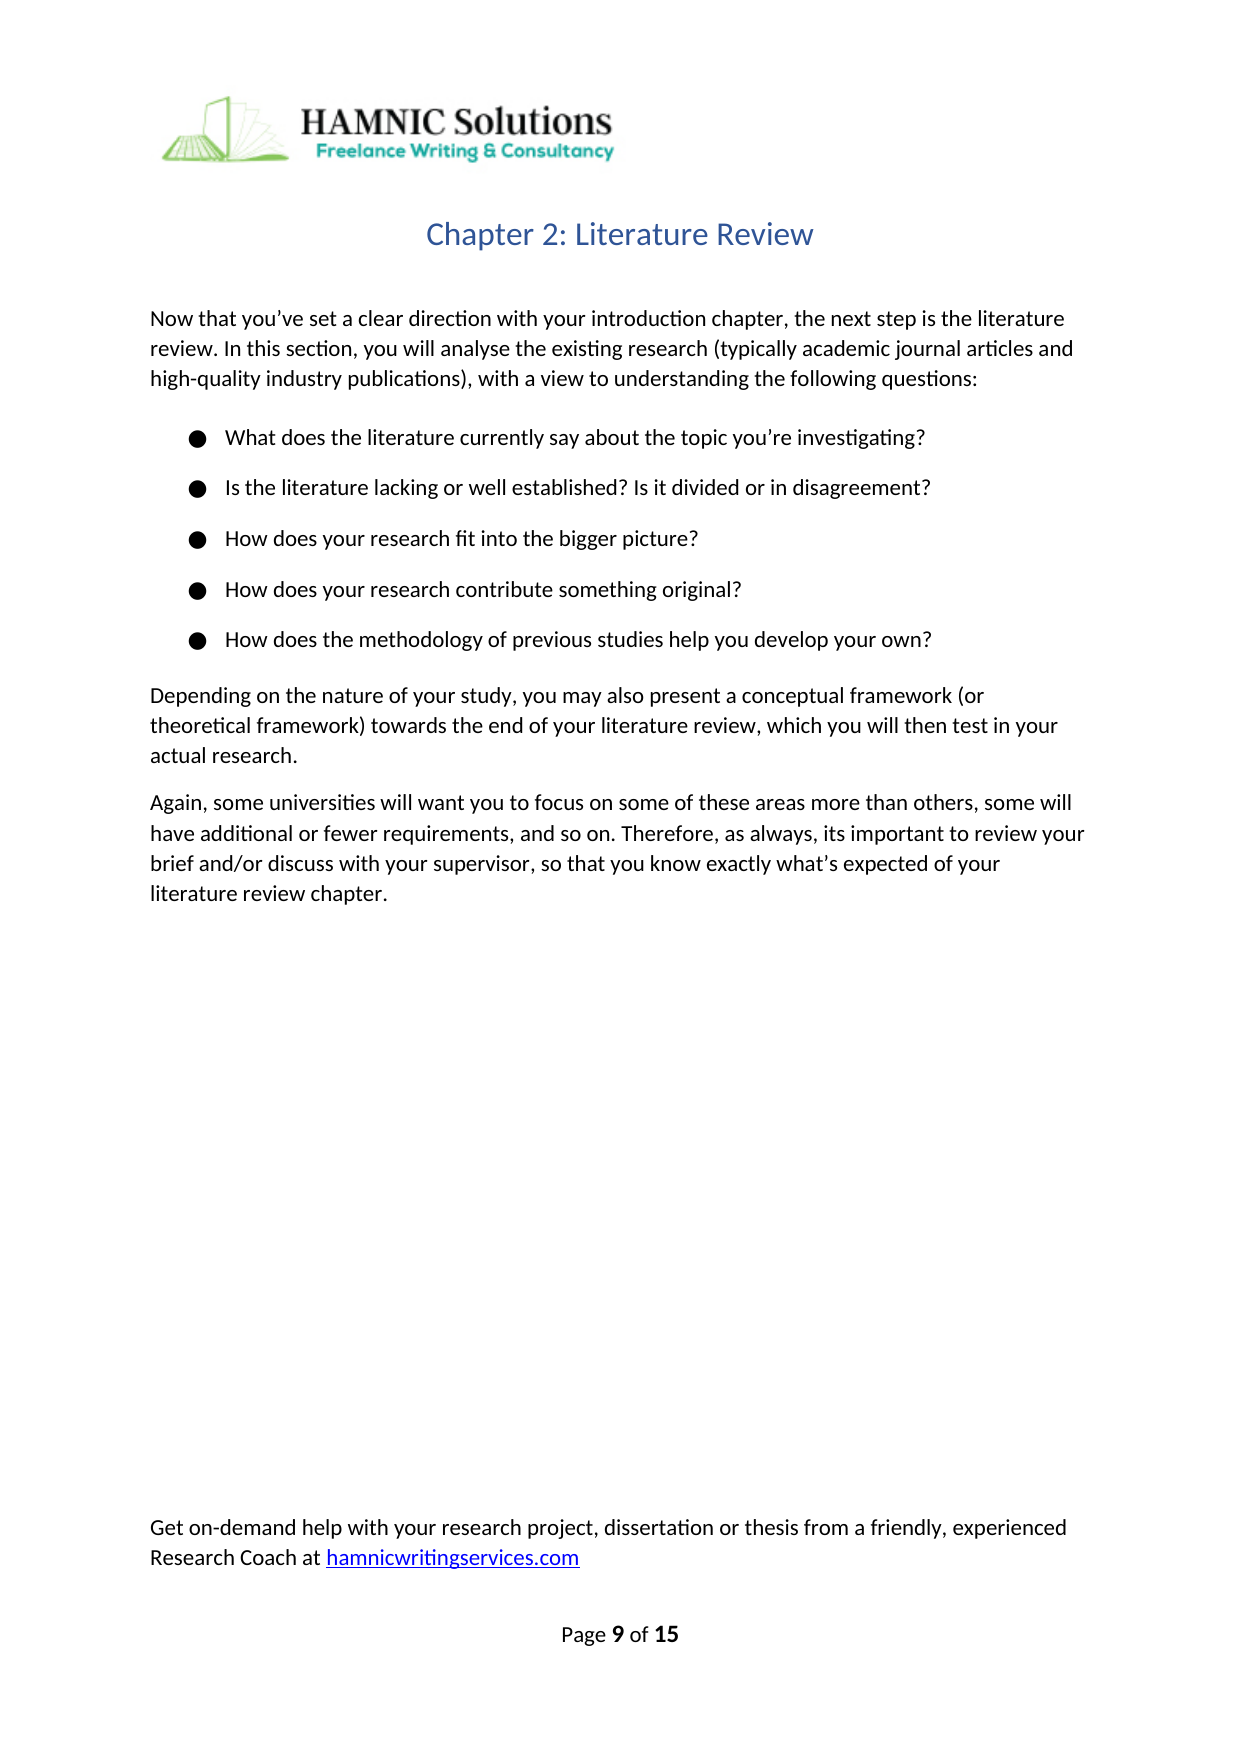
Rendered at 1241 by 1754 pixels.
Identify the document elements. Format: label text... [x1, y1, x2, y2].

list How does your research contribute something original? [187, 563, 1090, 610]
list What does the literature currently say about the topic you’re investigating? [187, 411, 1090, 458]
list How does your research fit into the bigger picture? [187, 512, 1090, 559]
list Is the literature lacking or well established? Is it divided or in disagreement? [187, 462, 1090, 509]
text Again, some universities will want you to focus on some of these areas more than others, some will have additional or fewer requirements, and so on. Therefore, as always, its important to review your brief and/or discuss with your supervisor, so that you know exactly what’s expected of your literature review chapter. [150, 788, 1090, 907]
picture [150, 73, 694, 188]
list How does the methodology of previous studies help you develop your own? [187, 614, 1090, 661]
text Depending on the nature of your study, you may also present a conceptual framework (or theoretical framework) towards the end of your literature review, which you will then test in your actual research. [150, 681, 1090, 770]
subtitle Chapter 2: Literature Review [150, 213, 1090, 253]
text Now that you’ve set a clear direction with your introduction chapter, the next step is the literature review. In this section, you will analyse the existing research (typically academic journal articles and high-quality industry publications), with a view to understanding the following questions: [150, 304, 1090, 392]
